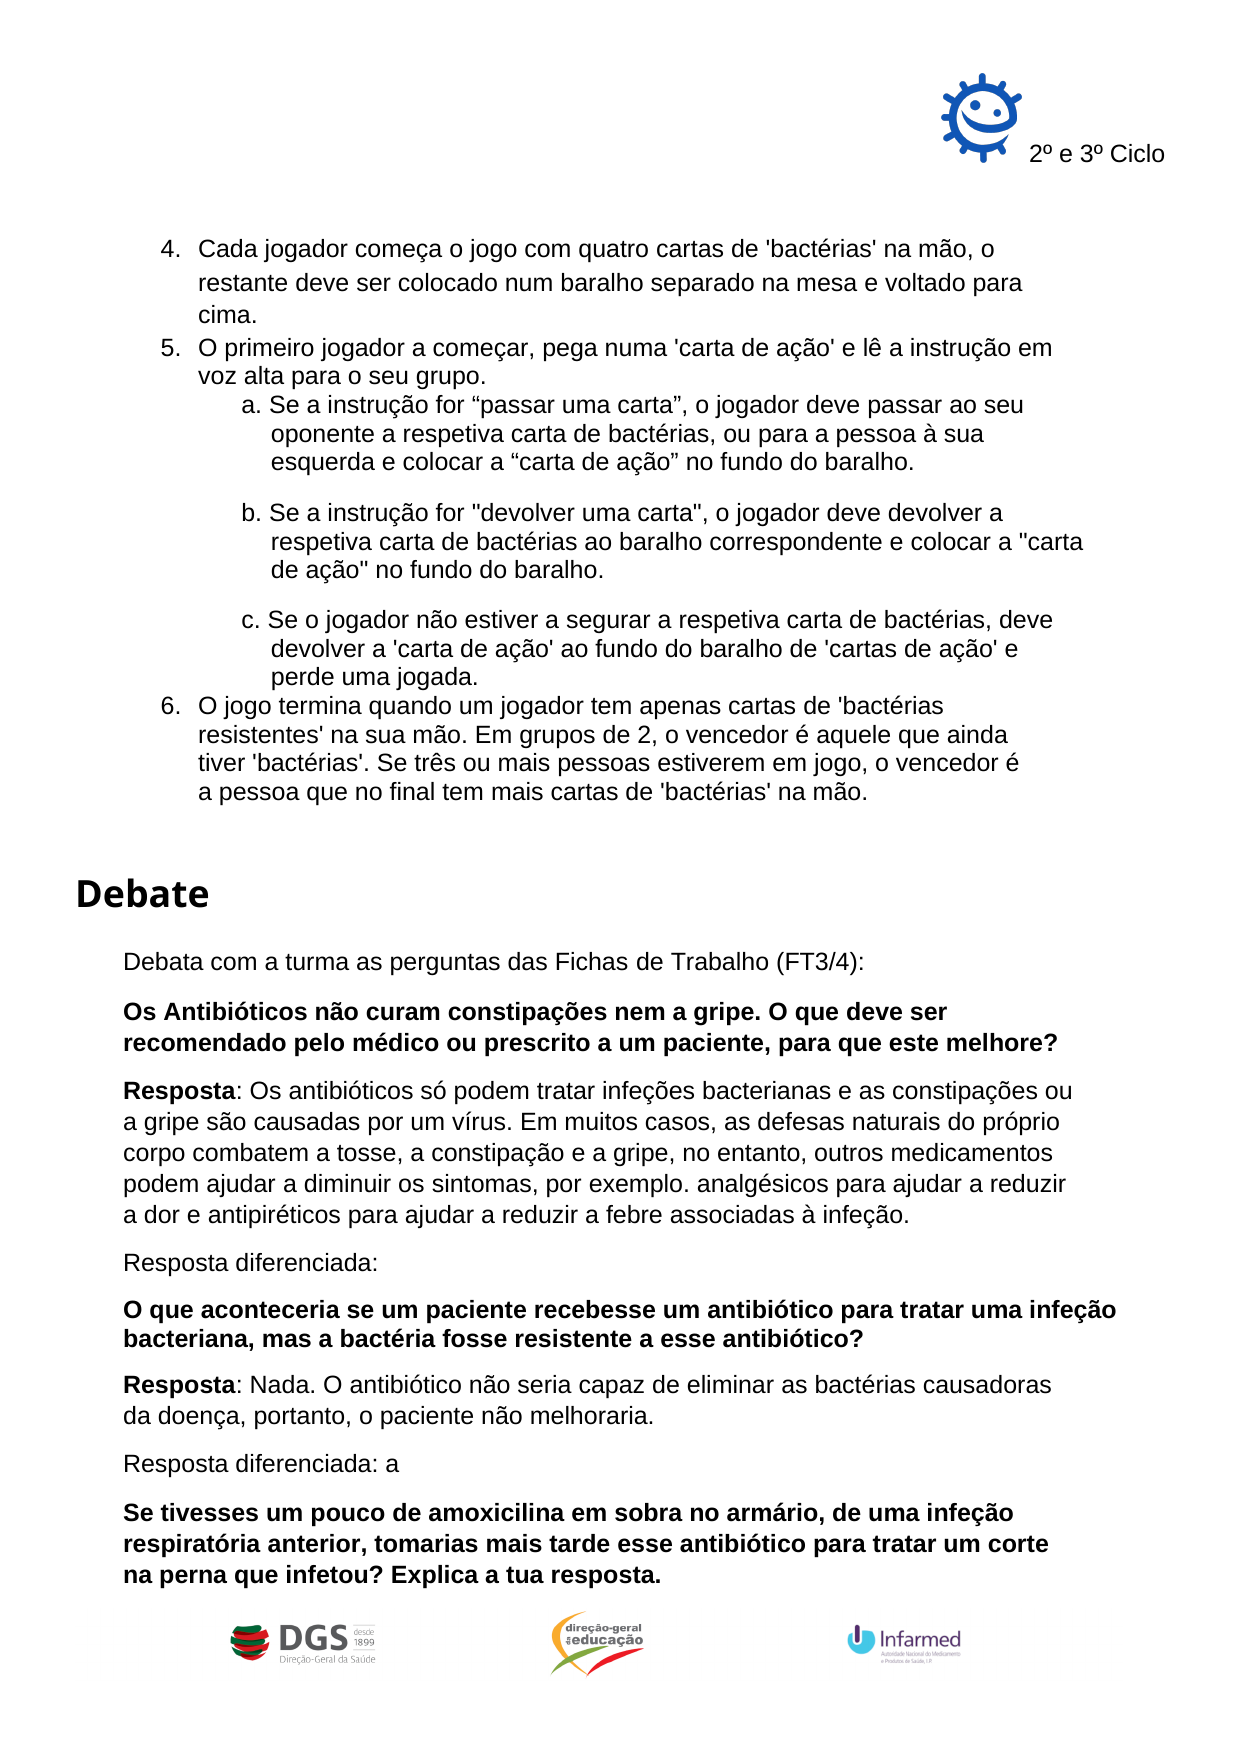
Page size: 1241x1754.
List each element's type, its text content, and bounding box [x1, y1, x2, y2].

text Resposta: Os antibióticos só podem tratar infeções bacterianas e as constipações ou a gripe são causadas por um vírus. Em muitos casos, as defesas naturais do próprio corpo combatem a tosse, a constipação e a gripe, no entanto, outros medicamentos podem ajudar a diminuir os sintomas, por exemplo. analgésicos para ajudar a reduzir a dor e antipiréticos para ajudar a reduzir a febre associadas à infeção. [123, 1076, 1083, 1229]
list O jogo termina quando um jogador tem apenas cartas de 'bactérias resistentes' na sua mão. Em grupos de 2, o vencedor é aquele que ainda tiver 'bactérias'. Se três ou mais pessoas estiverem em jogo, o vencedor é a pessoa que no final tem mais cartas de 'bactérias' na mão. [160, 691, 1037, 806]
list Se a instrução for "devolver uma carta", o jogador deve devolver a respetiva carta de bactérias ao baralho correspondente e colocar a "carta de ação" no fundo do baralho. [241, 498, 1087, 584]
text Debata com a turma as perguntas das Fichas de Trabalho (FT3/4): [123, 947, 1165, 976]
subtitle Debate [75, 867, 1165, 918]
list Cada jogador começa o jogo com quatro cartas de 'bactérias' na mão, o restante deve ser colocado num baralho separado na mesa e voltado para cima. [160, 234, 1073, 329]
list Se o jogador não estiver a segurar a respetiva carta de bactérias, deve devolver a 'carta de ação' ao fundo do baralho de 'cartas de ação' e perde uma jogada. [241, 606, 1054, 691]
text Resposta diferenciada: a [123, 1449, 1165, 1477]
text O que aconteceria se um paciente recebesse um antibiótico para tratar uma infeção bacteriana, mas a bactéria fosse resistente a esse antibiótico? [123, 1296, 1165, 1353]
picture [941, 73, 1022, 163]
picture [75, 1608, 1124, 1681]
text Resposta diferenciada: [123, 1248, 1165, 1277]
text Os Antibióticos não curam constipações nem a gripe. O que deve ser recomendado pelo médico ou prescrito a um paciente, para que este melhore? [123, 997, 1069, 1057]
list O primeiro jogador a começar, pega numa 'carta de ação' e lê a instrução em voz alta para o seu grupo. [160, 333, 1082, 390]
list Se a instrução for “passar uma carta”, o jogador deve passar ao seu oponente a respetiva carta de bactérias, ou para a pessoa à sua esquerda e colocar a “carta de ação” no fundo do baralho. [241, 390, 1077, 476]
text Se tivesses um pouco de amoxicilina em sobra no armário, de uma infeção respiratória anterior, tomarias mais tarde esse antibiótico para tratar um corte na perna que infetou? Explica a tua resposta. [123, 1498, 1069, 1589]
text Resposta: Nada. O antibiótico não seria capaz de eliminar as bactérias causadoras da doença, portanto, o paciente não melhoraria. [123, 1370, 1069, 1429]
